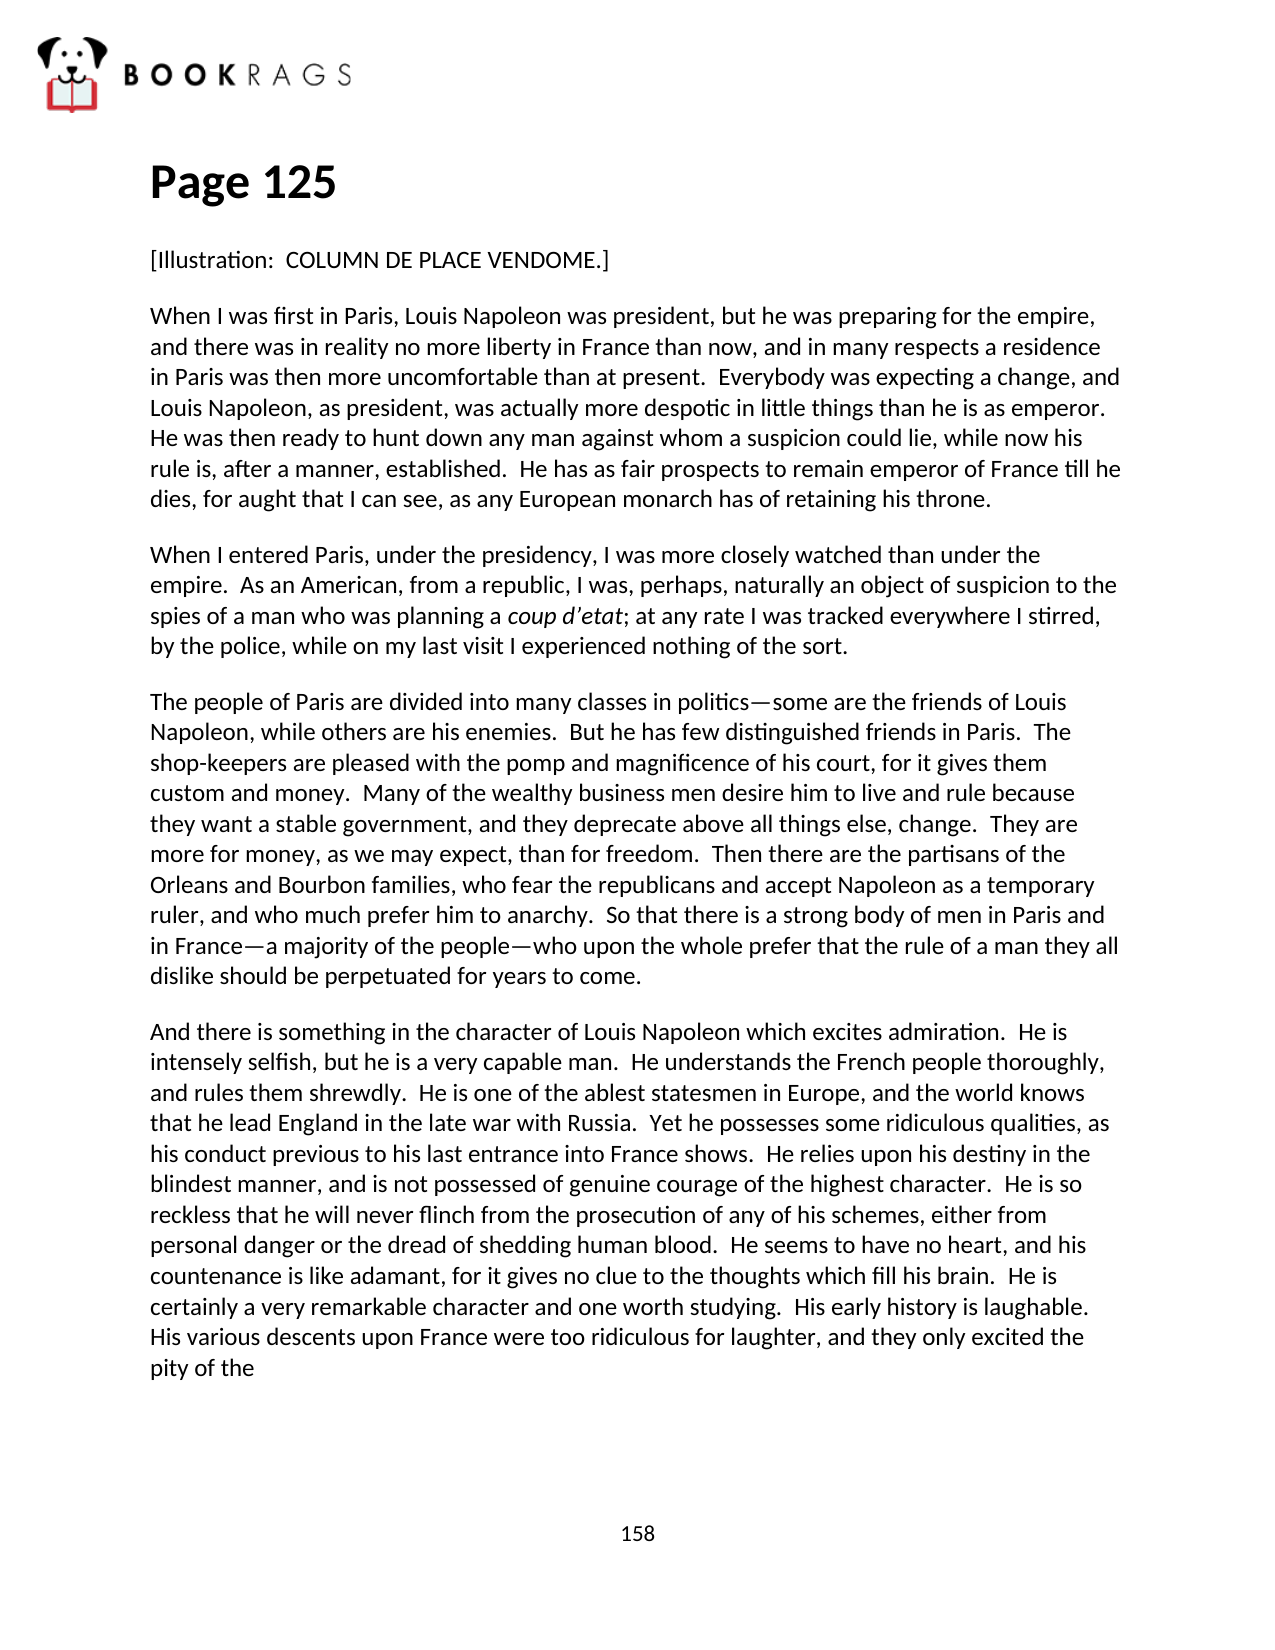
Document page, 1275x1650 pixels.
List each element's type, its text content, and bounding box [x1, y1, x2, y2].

text And there is something in the character of Louis Napoleon which excites admiration. He is intensely selfish, but he is a very capable man. He understands the French people thoroughly, and rules them shrewdly. He is one of the ablest statesmen in Europe, and the world knows that he lead England in the late war with Russia. Yet he possesses some ridiculous qualities, as his conduct previous to his last entrance into France shows. He relies upon his destiny in the blindest manner, and is not possessed of genuine courage of the highest character. He is so reckless that he will never flinch from the prosecution of any of his schemes, either from personal danger or the dread of shedding human blood. He seems to have no heart, and his countenance is like adamant, for it gives no clue to the thoughts which fill his brain. He is certainly a very remarkable character and one worth studying. His early history is laughable. His various descents upon France were too ridiculous for laughter, and they only excited the pity of the [150, 1016, 1125, 1382]
text Page 125 [150, 150, 1125, 211]
text The people of Paris are divided into many classes in politics—­some are the friends of Louis Napoleon, while others are his enemies. But he has few distinguished friends in Paris. The shop-keepers are pleased with the pomp and magnificence of his court, for it gives them custom and money. Many of the wealthy business men desire him to live and rule because they want a stable government, and they deprecate above all things else, change. They are more for money, as we may expect, than for freedom. Then there are the partisans of the Orleans and Bourbon families, who fear the republicans and accept Napoleon as a temporary ruler, and who much prefer him to anarchy. So that there is a strong body of men in Paris and in France—­a majority of the people—­who upon the whole prefer that the rule of a man they all dislike should be perpetuated for years to come. [150, 686, 1125, 991]
text When I was first in Paris, Louis Napoleon was president, but he was preparing for the empire, and there was in reality no more liberty in France than now, and in many respects a residence in Paris was then more uncomfortable than at present. Everybody was expecting a change, and Louis Napoleon, as president, was actually more despotic in little things than he is as emperor. He was then ready to hunt down any man against whom a suspicion could lie, while now his rule is, after a manner, established. He has as fair prospects to remain emperor of France till he dies, for aught that I can see, as any European monarch has of retaining his throne. [150, 300, 1125, 514]
text [Illustration: COLUMN DE PLACE VENDOME.] [150, 244, 1125, 275]
picture [37, 37, 351, 113]
text When I entered Paris, under the presidency, I was more closely watched than under the empire. As an American, from a republic, I was, perhaps, naturally an object of suspicion to the spies of a man who was planning a coup d’etat; at any rate I was tracked everywhere I stirred, by the police, while on my last visit I experienced nothing of the sort. [150, 539, 1125, 661]
